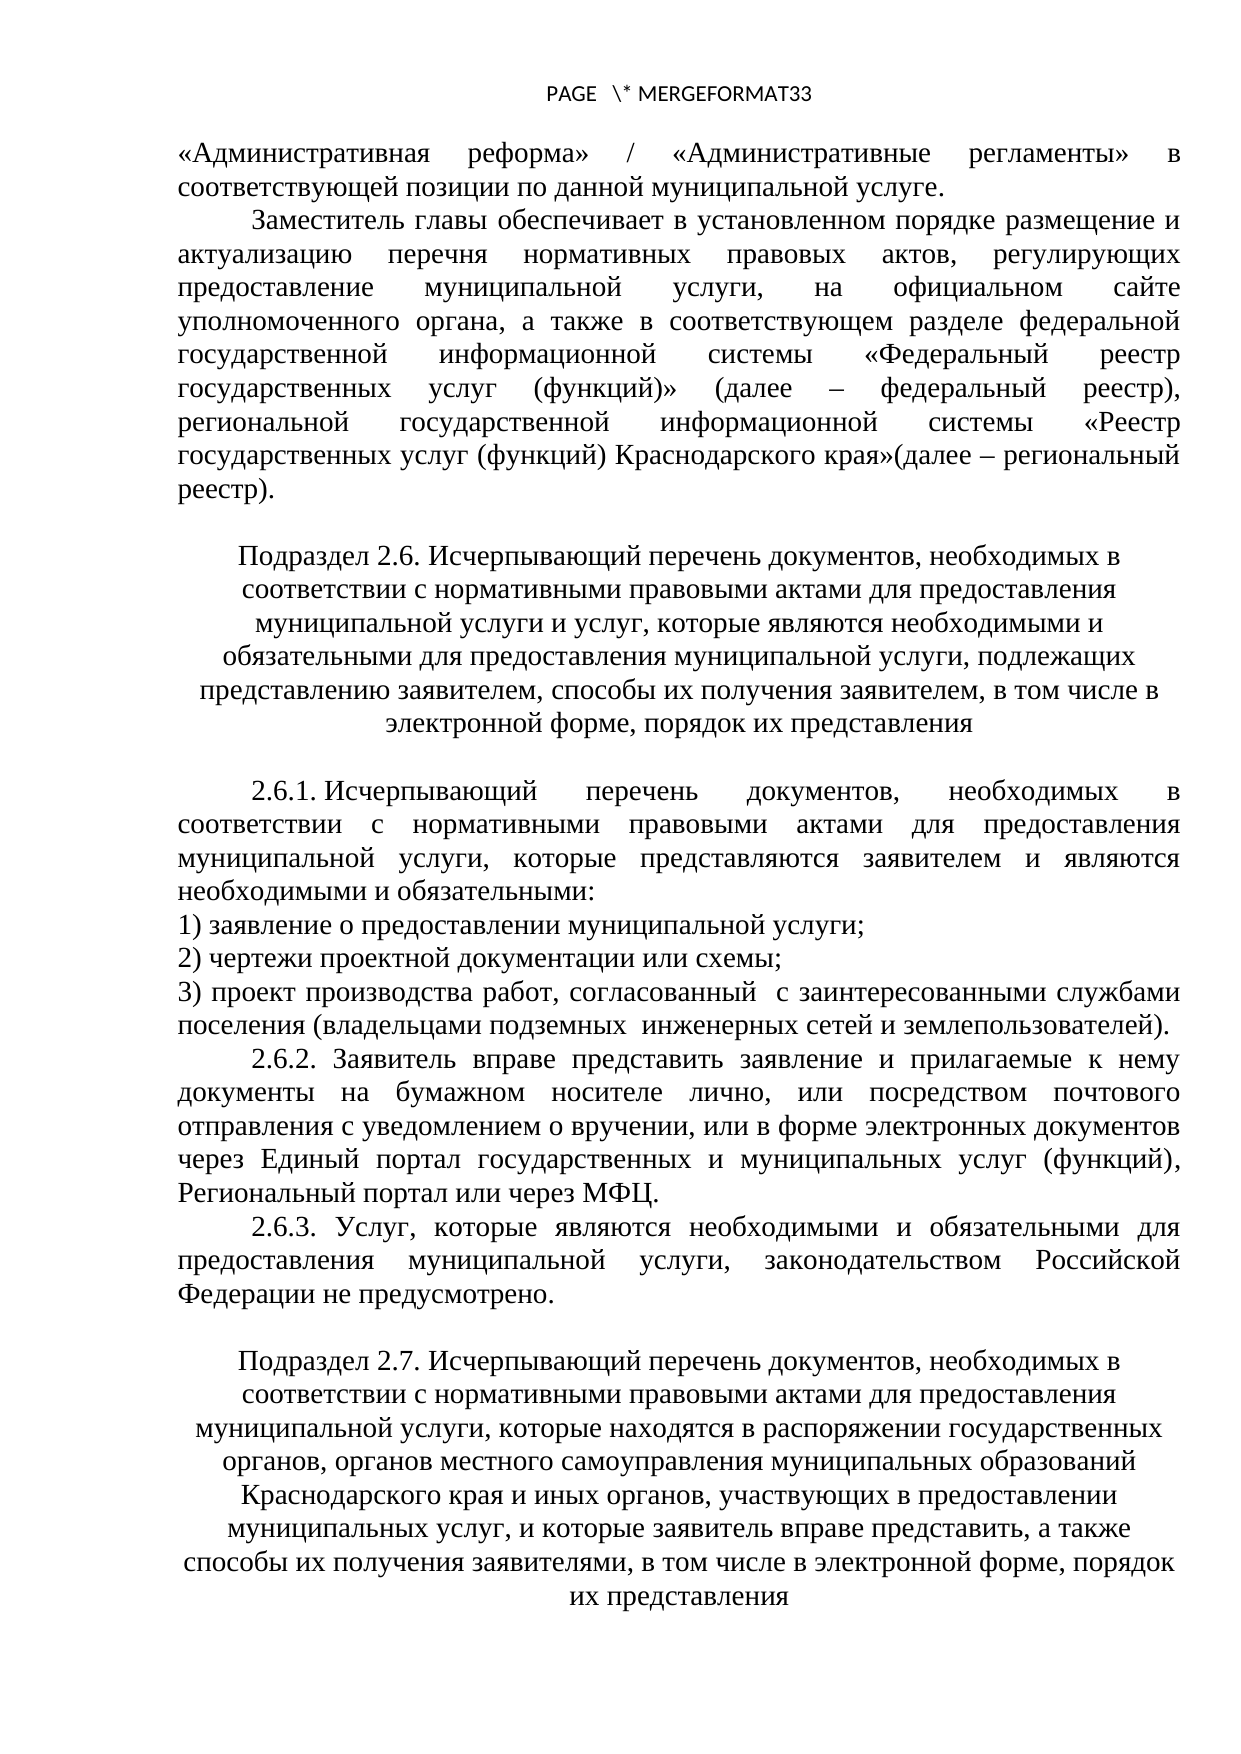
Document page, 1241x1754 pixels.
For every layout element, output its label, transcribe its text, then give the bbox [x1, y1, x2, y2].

text Подраздел 2.6. Исчерпывающий перечень документов, необходимых в соответствии с нормативными правовыми актами для предоставления муниципальной услуги и услуг, которые являются необходимыми и обязательными для предоставления муниципальной услуги, подлежащих представлению заявителем, способы их получения заявителем, в том числе в электронной форме, порядок их представления [177, 538, 1181, 739]
text 2.6.2. Заявитель вправе представить заявление и прилагаемые к нему документы на бумажном носителе лично, или посредством почтового отправления с уведомлением о вручении, или в форме электронных документов через Единый портал государственных и муниципальных услуг (функций), Региональный портал или через МФЦ. [177, 1041, 1181, 1209]
text 3) проект производства работ, согласованный с заинтересованными службами поселения (владельцами подземных инженерных сетей и землепользователей). [177, 974, 1181, 1041]
text 1) заявление о предоставлении муниципальной услуги; [177, 907, 1181, 940]
text 2) чертежи проектной документации или схемы; [177, 940, 1181, 974]
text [177, 135, 1181, 202]
text 2.6.3. Услуг, которые являются необходимыми и обязательными для предоставления муниципальной услуги, законодательством Российской Федерации не предусмотрено. [177, 1209, 1181, 1309]
text 2.6.1. Исчерпывающий перечень документов, необходимых в соответствии с нормативными правовыми актами для предоставления муниципальной услуги, которые представляются заявителем и являются необходимыми и обязательными: [177, 773, 1181, 907]
text Подраздел 2.7. Исчерпывающий перечень документов, необходимых в соответствии с нормативными правовыми актами для предоставления муниципальной услуги, которые находятся в распоряжении государственных органов, органов местного самоуправления муниципальных образований Краснодарского края и иных органов, участвующих в предоставлении муниципальных услуг, и которые заявитель вправе представить, а также способы их получения заявителями, в том числе в электронной форме, порядок их представления [177, 1343, 1181, 1611]
text Заместитель главы обеспечивает в установленном порядке размещение и актуализацию перечня нормативных правовых актов, регулирующих предоставление муниципальной услуги, на официальном сайте уполномоченного органа, а также в соответствующем разделе федеральной государственной информационной системы «Федеральный реестр государственных услуг (функций)» (далее – федеральный реестр), региональной государственной информационной системы «Реестр государственных услуг (функций) Краснодарского края»(далее – региональный реестр). [177, 202, 1181, 504]
